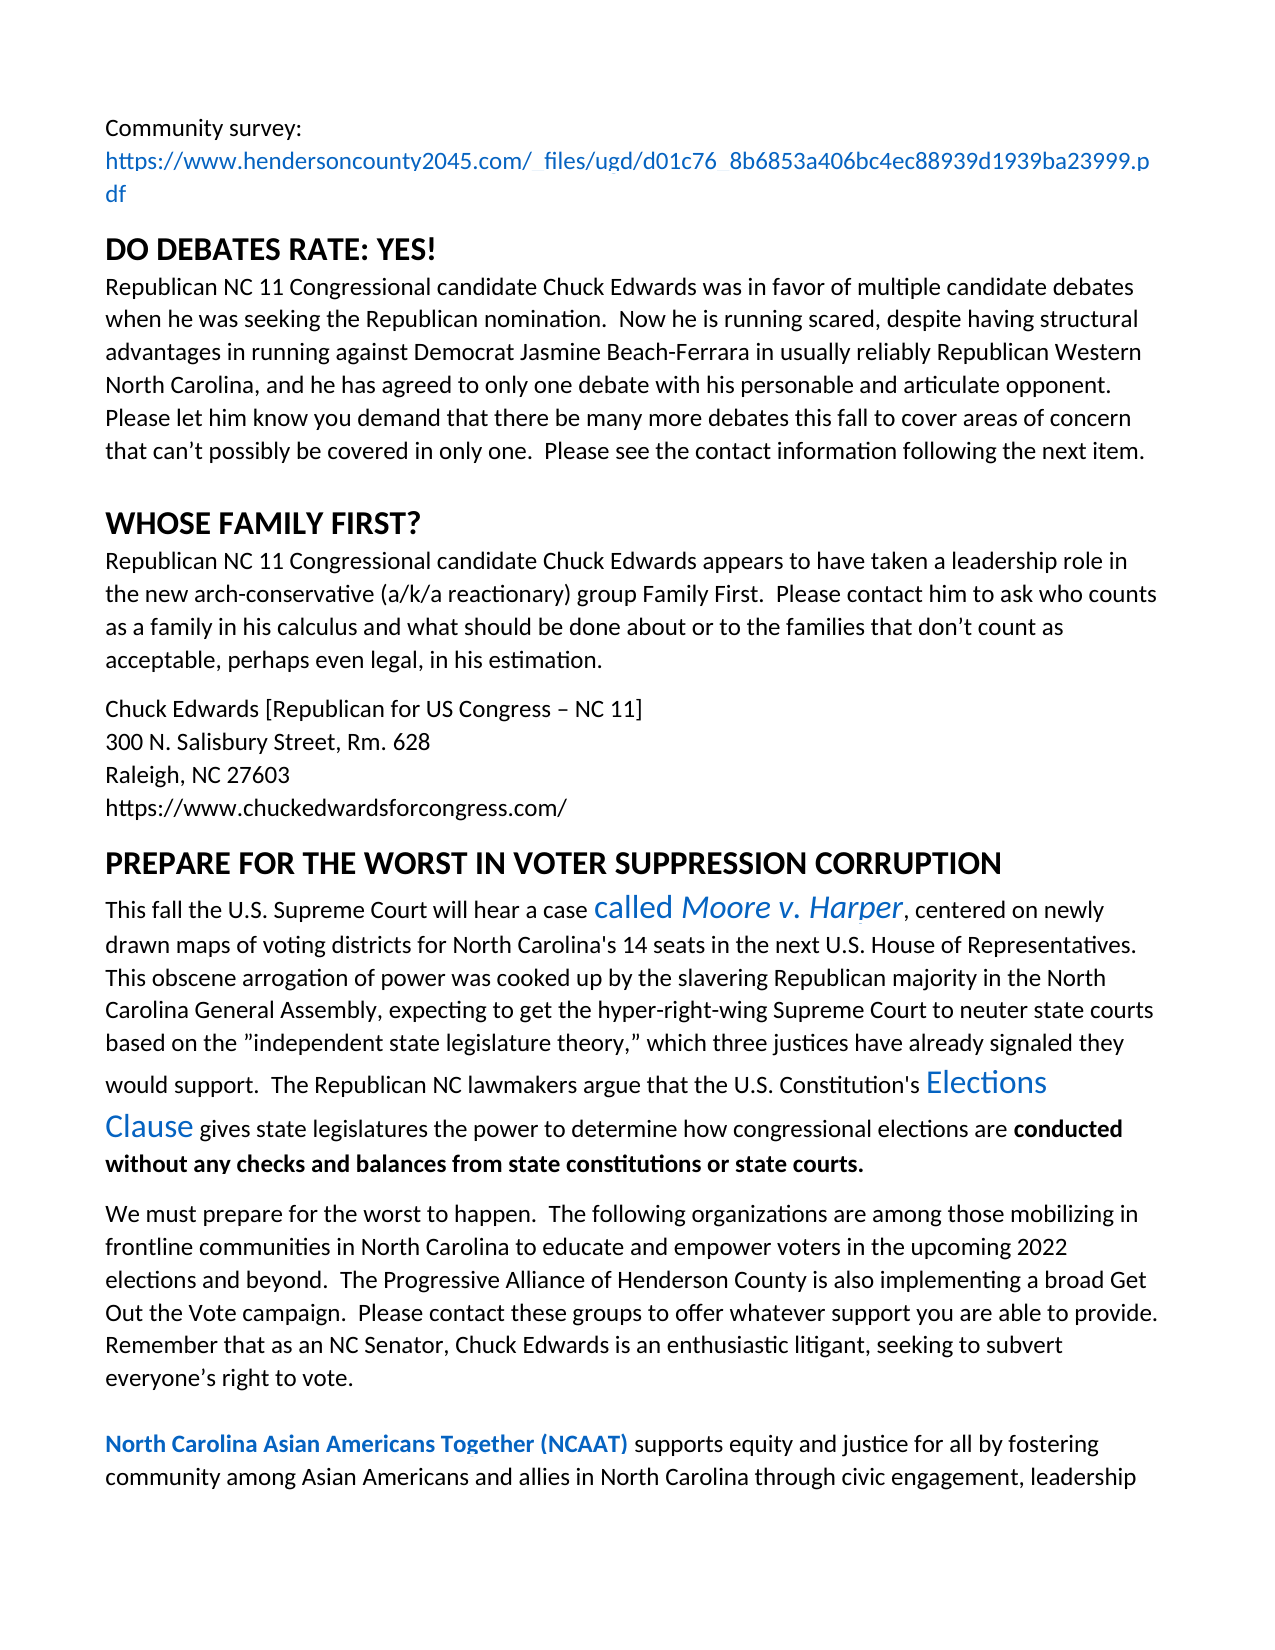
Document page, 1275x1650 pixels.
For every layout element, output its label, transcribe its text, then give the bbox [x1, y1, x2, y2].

text DO DEBATES RATE: YES! Republican NC 11 Congressional candidate Chuck Edwards was in favor of multiple candidate debates when he was seeking the Republican nomination. Now he is running scared, despite having structural advantages in running against Democrat Jasmine Beach-Ferrara in usually reliably Republican Western North Carolina, and he has agreed to only one debate with his personable and articulate opponent. Please let him know you demand that there be many more debates this fall to cover areas of concern that can’t possibly be covered in only one. Please see the contact information following the next item. WHOSE FAMILY FIRST? Republican NC 11 Congressional candidate Chuck Edwards appears to have taken a leadership role in the new arch-conservative (a/k/a reactionary) group Family First. Please contact him to ask who counts as a family in his calculus and what should be done about or to the families that don’t count as acceptable, perhaps even legal, in his estimation. [105, 228, 1163, 674]
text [105, 1198, 1163, 1492]
text Chuck Edwards [Republican for US Congress – NC 11] 300 N. Salisbury Street, Rm. 628 Raleigh, NC 27603 https://www.chuckedwardsforcongress.com/ [105, 693, 1163, 823]
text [105, 112, 1163, 208]
text PREPARE FOR THE WORST IN VOTER SUPPRESSION CORRUPTION This fall the U.S. Supreme Court will hear a case called Moore v. Harper, centered on newly drawn maps of voting districts for North Carolina's 14 seats in the next U.S. House of Representatives. This obscene arrogation of power was cooked up by the slavering Republican majority in the North Carolina General Assembly, expecting to get the hyper-right-wing Supreme Court to neuter state courts based on the ”independent state legislature theory,” which three justices have already signaled they would support. The Republican NC lawmakers argue that the U.S. Constitution's Elections Clause gives state legislatures the power to determine how congressional elections are conducted without any checks and balances from state constitutions or state courts. [105, 842, 1163, 1179]
